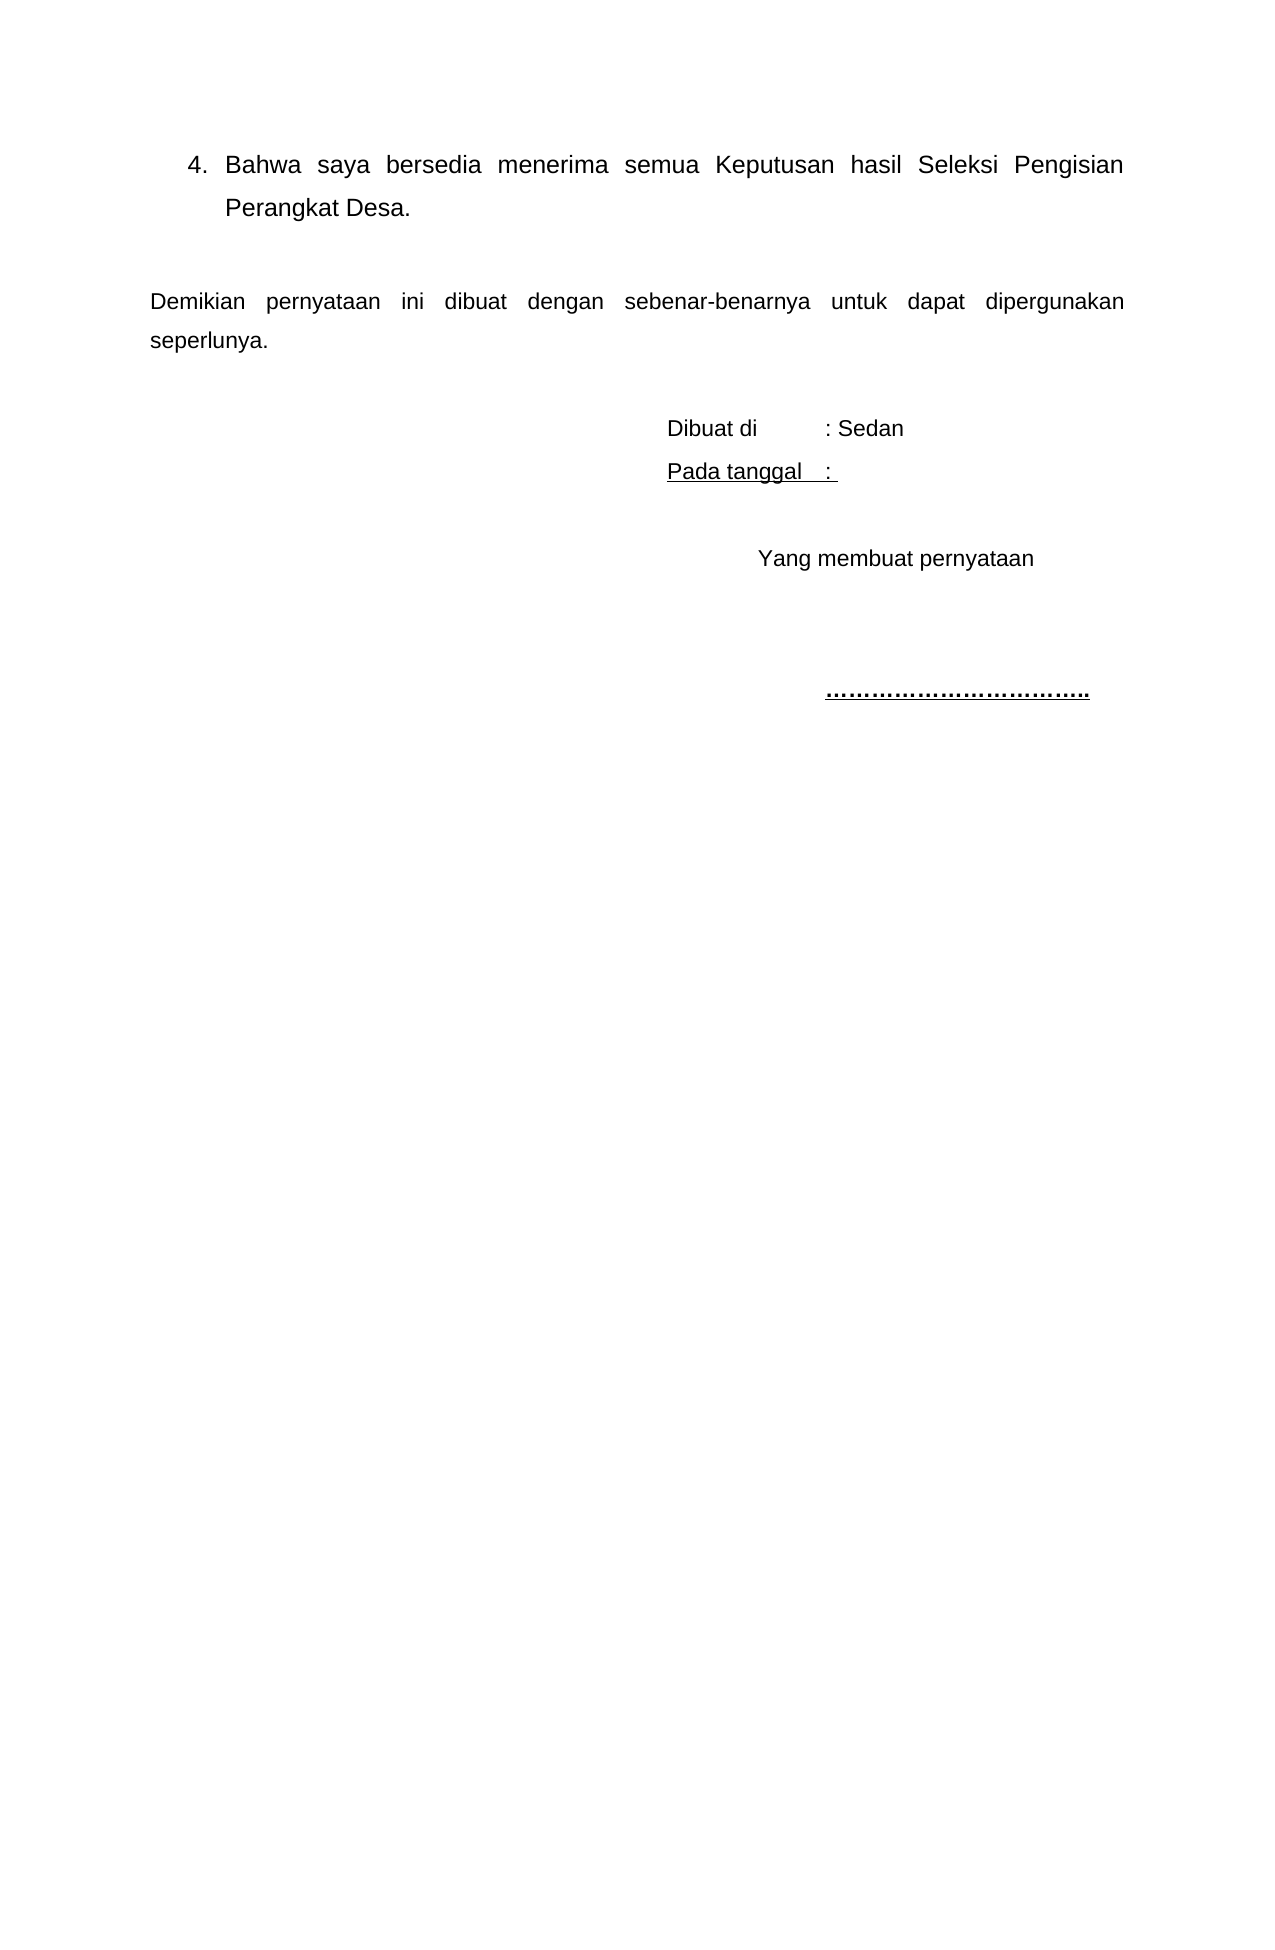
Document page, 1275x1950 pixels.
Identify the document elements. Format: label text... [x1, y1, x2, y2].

text Dibuat di : Sedan [150, 414, 1125, 441]
text Pada tanggal : [150, 458, 1125, 484]
text …………………………….. [757, 676, 1125, 703]
list Bahwa saya bersedia menerima semua Keputusan hasil Seleksi Pengisian Perangkat Desa. [187, 150, 1125, 222]
text Demikian pernyataan ini dibuat dengan sebenar-benarnya untuk dapat dipergunakan seperlunya. [150, 288, 1125, 353]
text Yang membuat pernyataan [150, 545, 1125, 572]
